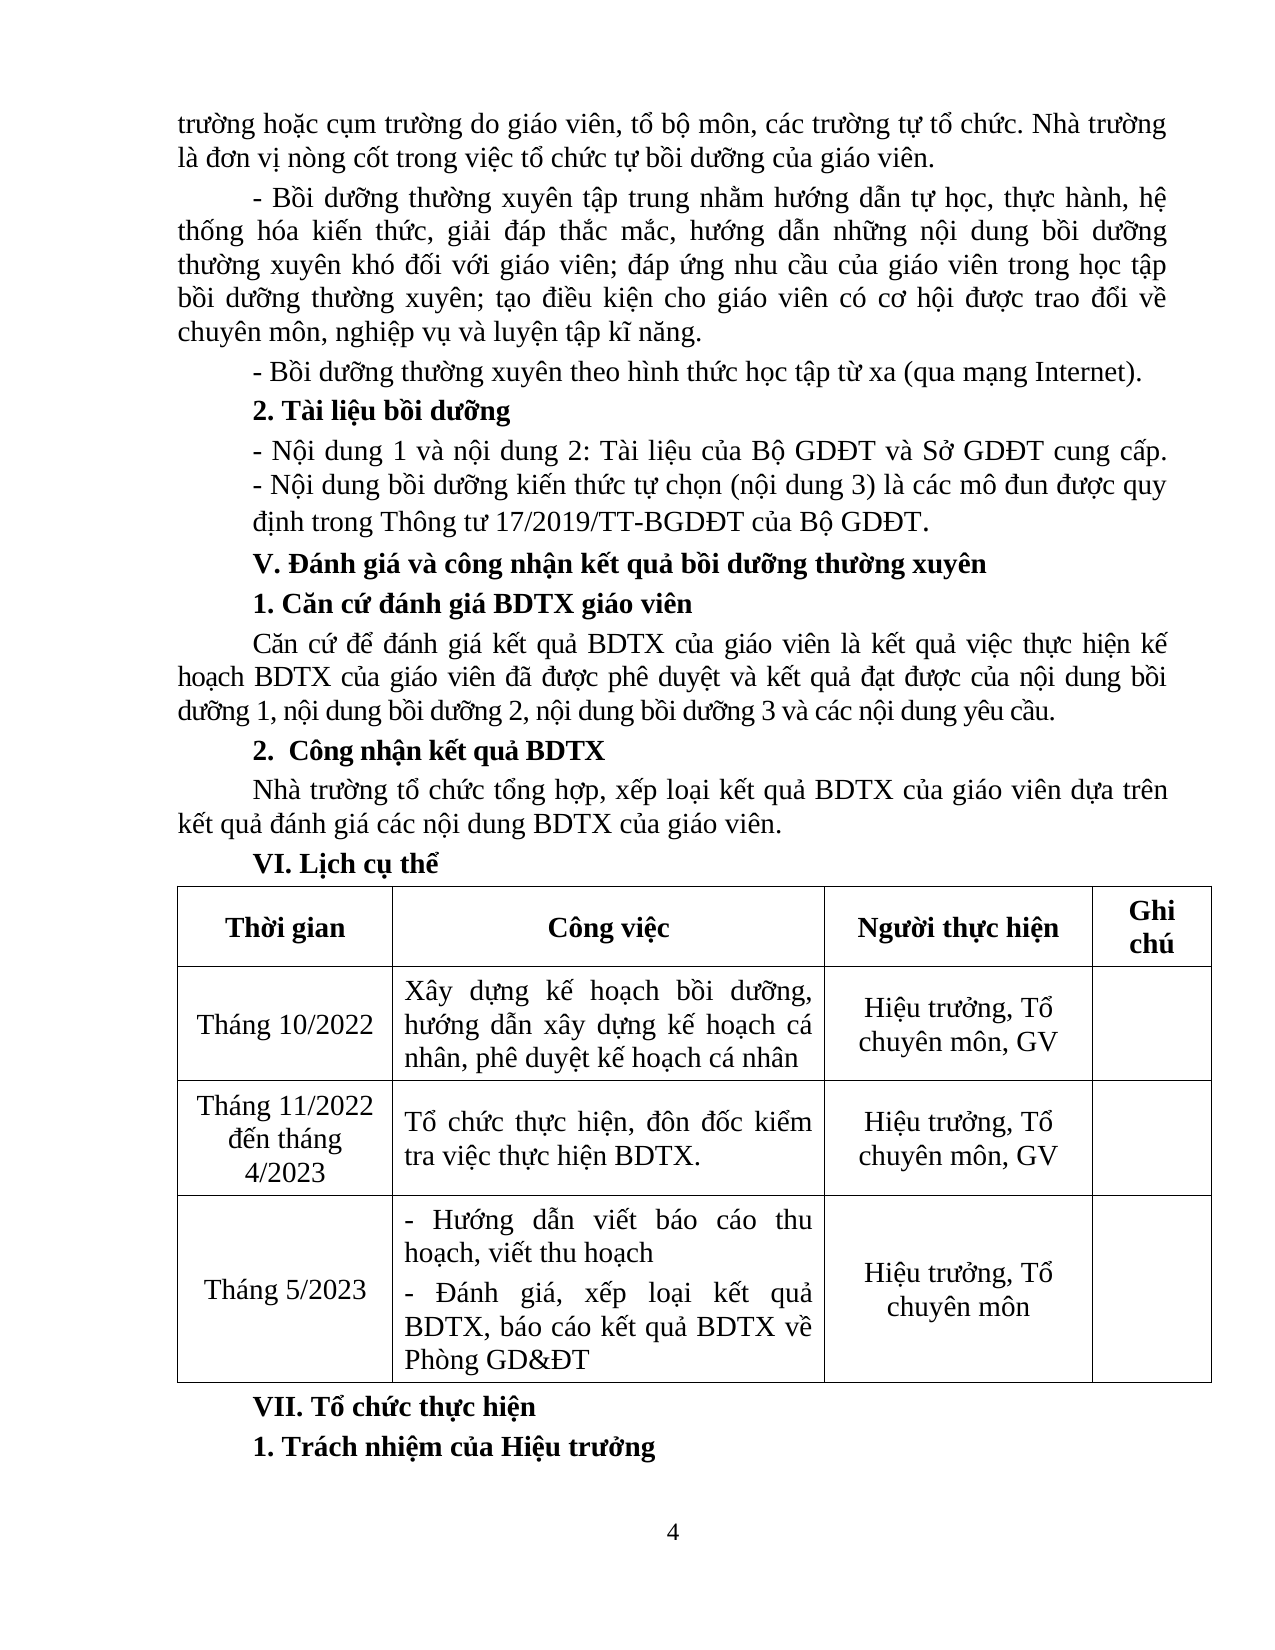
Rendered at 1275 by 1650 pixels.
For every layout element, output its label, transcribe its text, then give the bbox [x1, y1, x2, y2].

table_cell Tổ chức thực hiện, đôn đốc kiểm tra việc thực hiện BDTX. [393, 1081, 824, 1194]
table_cell Tháng 11/2022 đến tháng 4/2023 [178, 1081, 392, 1194]
table_cell Tháng 5/2023 [178, 1196, 392, 1382]
table_cell Hiệu trưởng, Tổ chuyên môn, GV [825, 1081, 1092, 1194]
table_cell Xây dựng kế hoạch bồi dưỡng, hướng dẫn xây dựng kế hoạch cá nhân, phê duyệt kế hoạch cá nhân [393, 967, 824, 1080]
text VII. Tổ chức thực hiện [177, 1389, 1169, 1423]
text 1. Trách nhiệm của Hiệu trưởng [177, 1429, 1169, 1463]
table_header Công việc [393, 887, 824, 966]
text - Nội dung 1 và nội dung 2: Tài liệu của Bộ GDĐT và Sở GDĐT cung cấp. - Nội dung bồi dưỡng kiến thức tự chọn (nội dung 3) là các mô đun được quy định trong Thông tư 17/2019/TT-BGDĐT của Bộ GDĐT. [252, 433, 1169, 540]
text Căn cứ để đánh giá kết quả BDTX của giáo viên là kết quả việc thực hiện kế hoạch BDTX của giáo viên đã được phê duyệt và kết quả đạt được của nội dung bồi dưỡng 1, nội dung bồi dưỡng 2, nội dung bồi dưỡng 3 và các nội dung yêu cầu. [177, 626, 1169, 726]
table_cell [1093, 1196, 1211, 1382]
text - Bồi dưỡng thường xuyên tập trung nhằm hướng dẫn tự học, thực hành, hệ thống hóa kiến thức, giải đáp thắc mắc, hướng dẫn những nội dung bồi dưỡng thường xuyên khó đối với giáo viên; đáp ứng nhu cầu của giáo viên trong học tập bồi dưỡng thường xuyên; tạo điều kiện cho giáo viên có cơ hội được trao đổi về chuyên môn, nghiệp vụ và luyện tập kĩ năng. [177, 180, 1169, 347]
table_cell [1093, 967, 1211, 1080]
table_cell Hiệu trưởng, Tổ chuyên môn, GV [825, 967, 1092, 1080]
text 2. Tài liệu bồi dưỡng [177, 393, 1169, 427]
text Nhà trường tổ chức tổng hợp, xếp loại kết quả BDTX của giáo viên dựa trên kết quả đánh giá các nội dung BDTX của giáo viên. [177, 772, 1169, 839]
text 1. Căn cứ đánh giá BDTX giáo viên [177, 586, 1169, 619]
text V. Đánh giá và công nhận kết quả bồi dưỡng thường xuyên [177, 546, 1169, 580]
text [177, 106, 1169, 173]
table_cell Tháng 10/2022 [178, 967, 392, 1080]
table_header Ghi chú [1093, 887, 1211, 966]
text VI. Lịch cụ thể [177, 846, 1169, 879]
text 2. Công nhận kết quả BDTX [177, 733, 1169, 766]
table_cell Hiệu trưởng, Tổ chuyên môn [825, 1196, 1092, 1382]
text - Bồi dưỡng thường xuyên theo hình thức học tập từ xa (qua mạng Internet). [177, 354, 1169, 387]
table_header Người thực hiện [825, 887, 1092, 966]
table_header Thời gian [178, 887, 392, 966]
table_cell - Hướng dẫn viết báo cáo thu hoạch, viết thu hoạch - Đánh giá, xếp loại kết quả BDTX, báo cáo kết quả BDTX về Phòng GD&ĐT [393, 1196, 824, 1382]
table_cell [1093, 1081, 1211, 1194]
